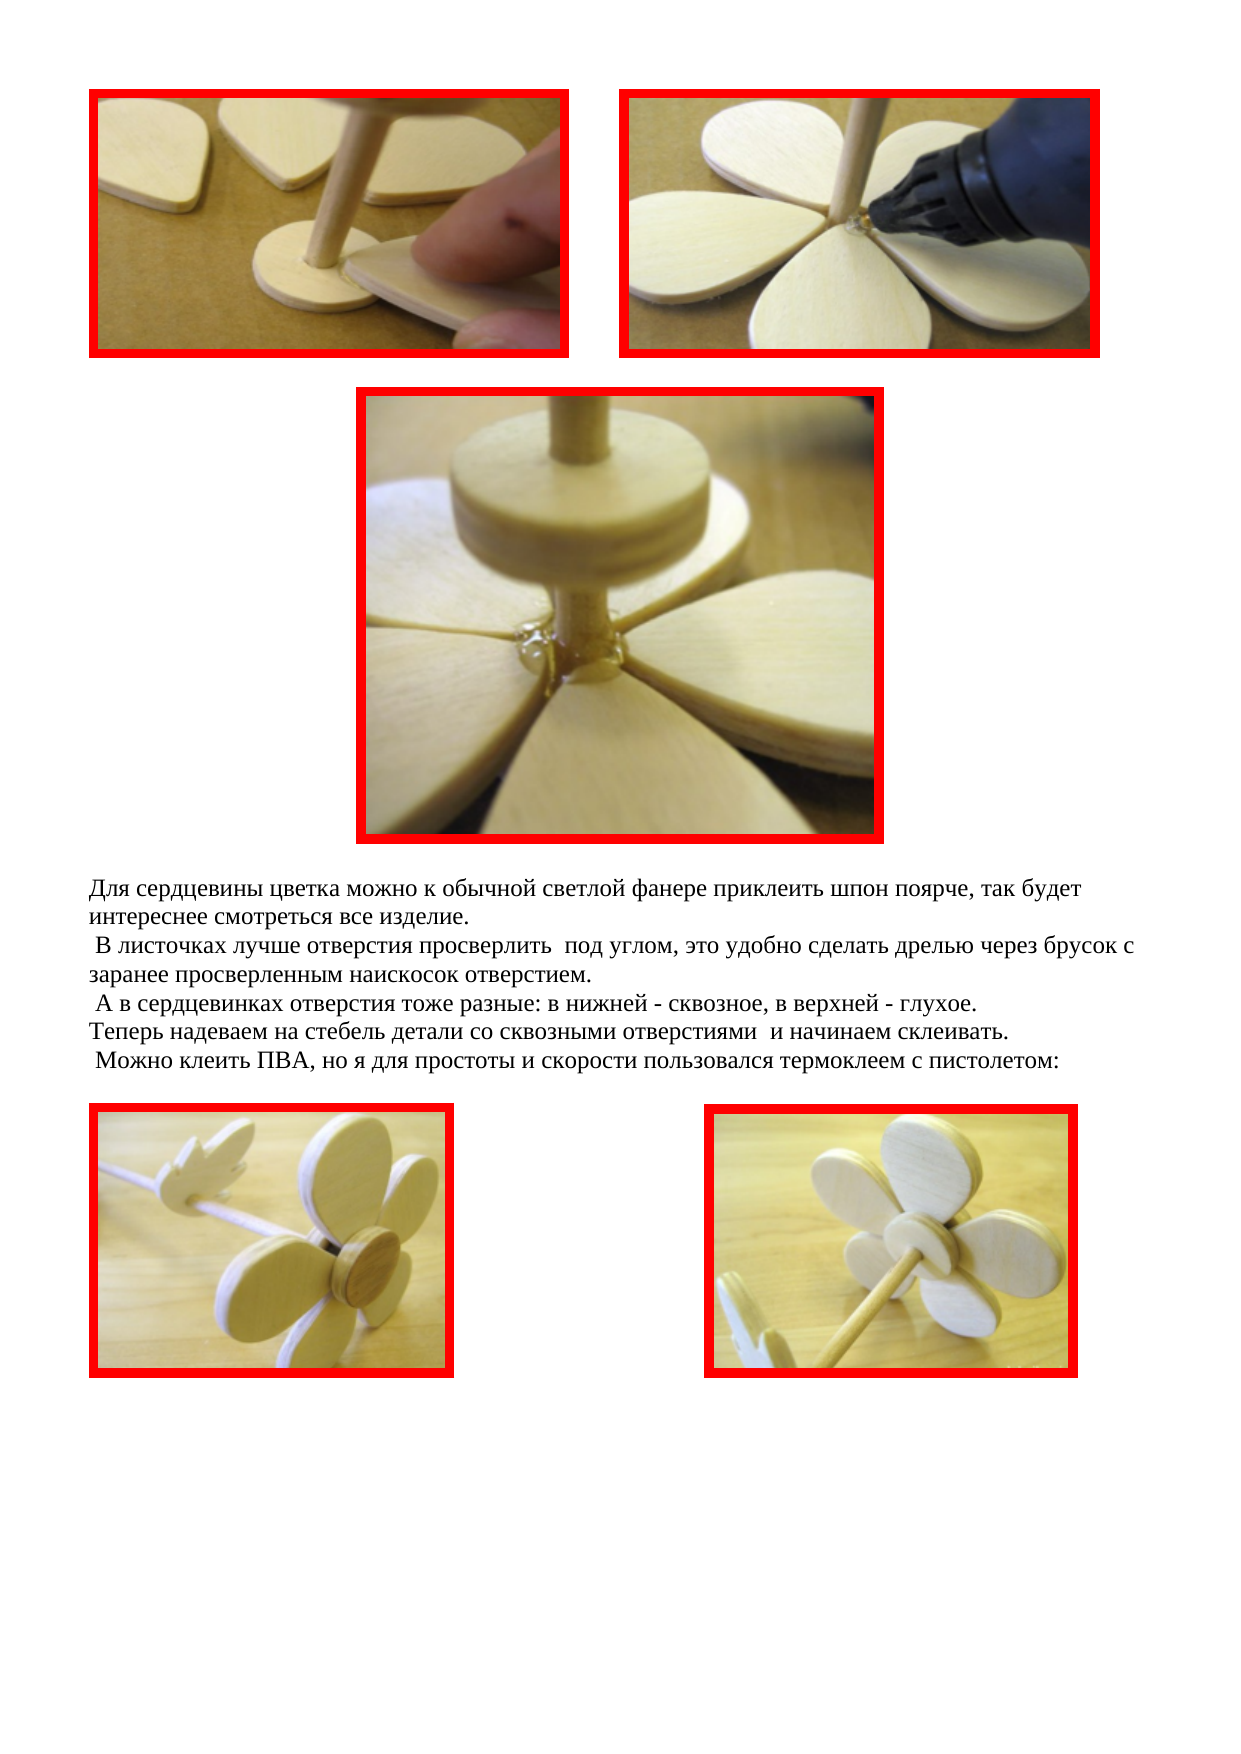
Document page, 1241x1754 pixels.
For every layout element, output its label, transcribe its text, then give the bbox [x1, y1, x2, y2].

picture [98, 1112, 445, 1368]
text Для сердцевины цветка можно к обычной светлой фанере приклеить шпон поярче, так будет интереснее смотреться все изделие. [89, 873, 1152, 930]
text А в сердцевинках отверстия тоже разные: в нижней - сквозное, в верхней - глухое. [89, 988, 1152, 1016]
text В листочках лучше отверстия просверлить под углом, это удобно сделать дрелью через брусок с заранее просверленным наискосок отверстием. [89, 930, 1152, 988]
text Теперь надеваем на стебель детали со сквозными отверстиями и начинаем склеивать. [89, 1016, 1152, 1045]
picture [98, 98, 560, 349]
picture [366, 396, 874, 834]
picture [629, 98, 1090, 349]
picture [714, 1114, 1068, 1368]
text Можно клеить ПВА, но я для простоты и скорости пользовался термоклеем с пистолетом: [89, 1045, 1152, 1074]
